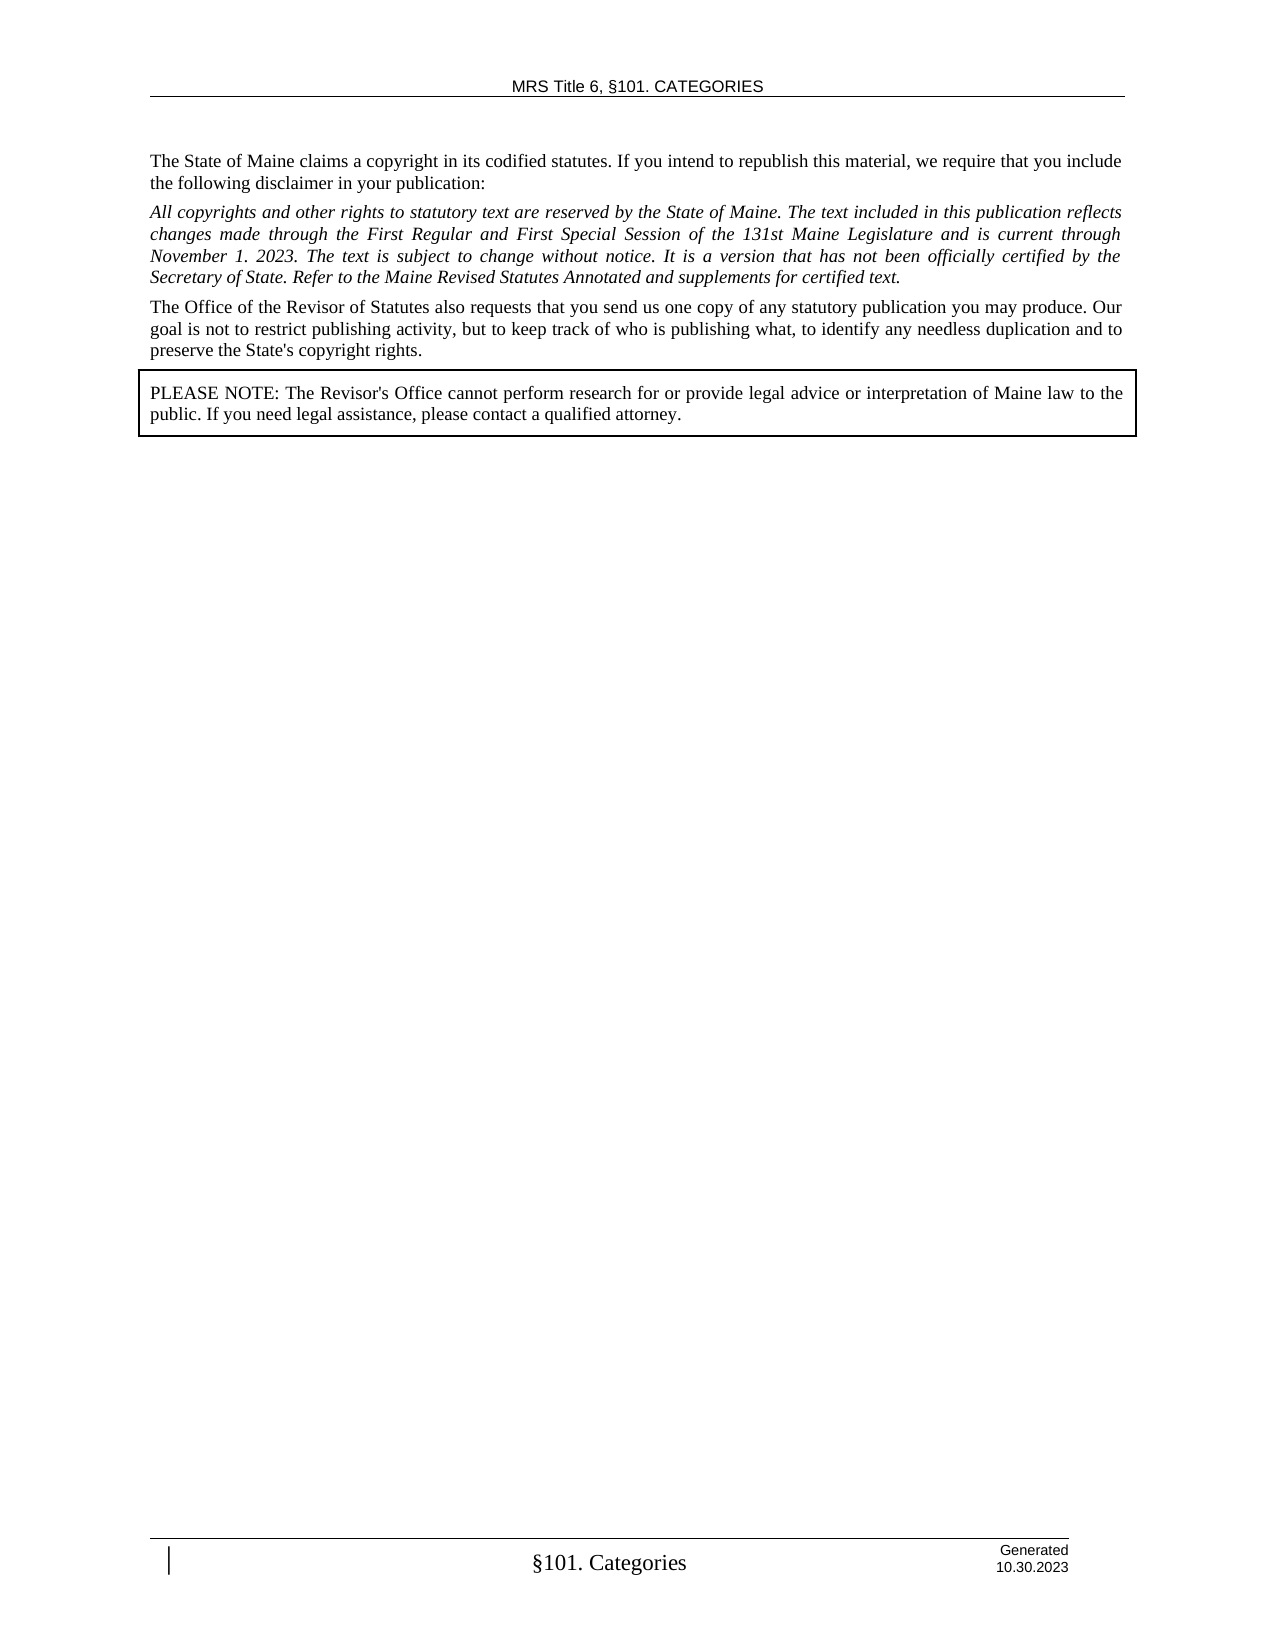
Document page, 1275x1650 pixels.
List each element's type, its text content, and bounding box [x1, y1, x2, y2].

text The State of Maine claims a copyright in its codified statutes. If you intend to republish this material, we require that you include the following disclaimer in your publication: [150, 150, 1125, 193]
text The Office of the Revisor of Statutes also requests that you send us one copy of any statutory publication you may produce. Our goal is not to restrict publishing activity, but to keep track of who is publishing what, to identify any needless duplication and to preserve the State's copyright rights. [150, 296, 1125, 361]
text PLEASE NOTE: The Revisor's Office cannot perform research for or provide legal advice or interpretation of Maine law to the public. If you need legal assistance, please contact a qualified attorney. [140, 371, 1135, 435]
text All copyrights and other rights to statutory text are reserved by the State of Maine. The text included in this publication reflects changes made through the First Regular and First Special Session of the 131st Maine Legislature and is current through November 1. 2023 . The text is subject to change without notice. It is a version that has not been officially certified by the Secretary of State. Refer to the Maine Revised Statutes Annotated and supplements for certified text. [150, 201, 1125, 288]
